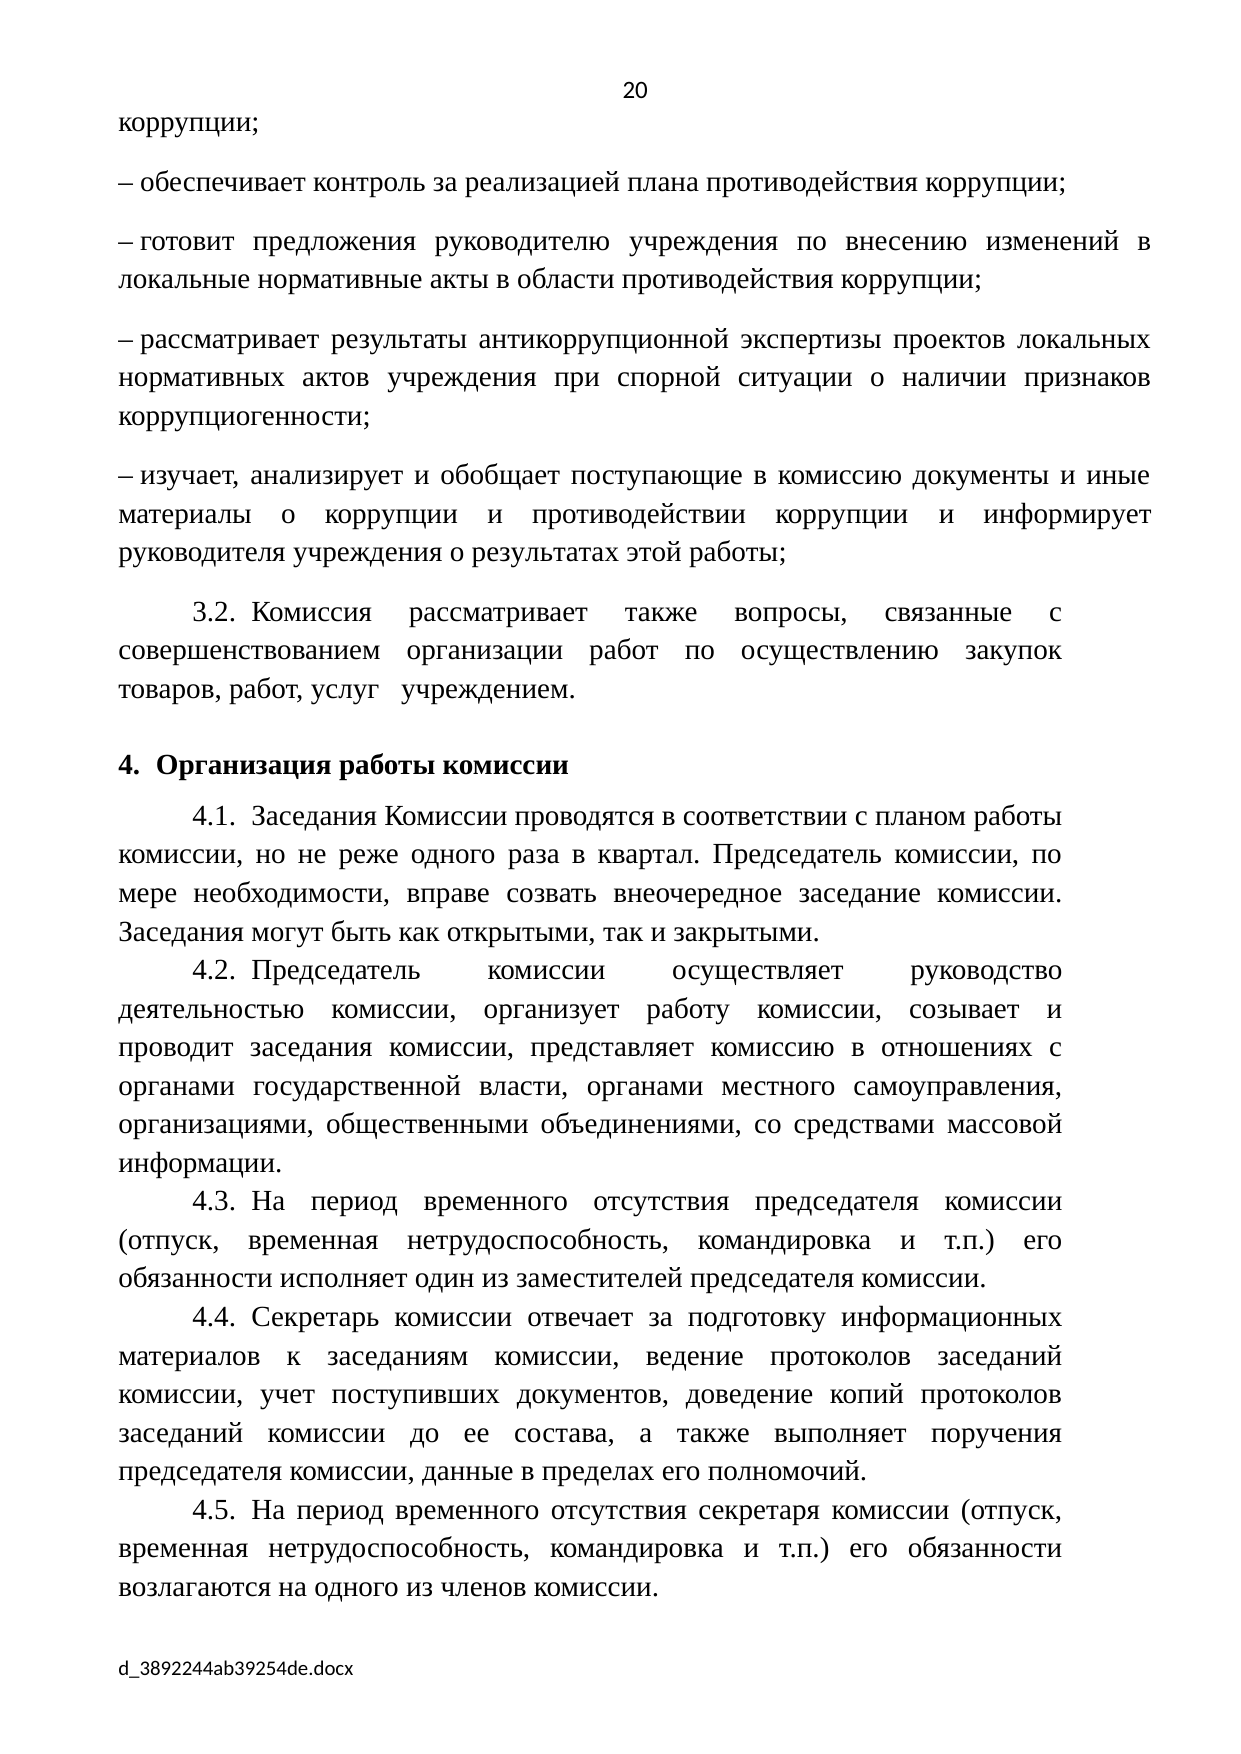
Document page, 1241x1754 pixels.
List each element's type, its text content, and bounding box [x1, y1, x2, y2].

list На период временного отсутствия секретаря комиссии (отпуск, временная нетрудоспособность, командировка и т.п.) его обязанности возлагаются на одного из членов комиссии. [118, 1492, 1063, 1602]
text – рассматривает результаты антикоррупционной экспертизы проектов локальных нормативных актов учреждения при спорной ситуации о наличии признаков коррупциогенности; [118, 321, 1152, 432]
list Заседания Комиссии проводятся в соответствии с планом работы комиссии, но не реже одного раза в квартал. Председатель комиссии, по мере необходимости, вправе созвать внеочередное заседание комиссии. Заседания могут быть как открытыми, так и закрытыми. [118, 798, 1063, 947]
text – обеспечивает контроль за реализацией плана противодействия коррупции; [118, 164, 1152, 197]
list Организация работы комиссии [118, 747, 1152, 781]
list Председатель комиссии осуществляет руководство деятельностью комиссии, организует работу комиссии, созывает и проводит заседания комиссии, представляет комиссию в отношениях с органами государственной власти, органами местного самоуправления, организациями, общественными объединениями, со средствами массовой информации. [118, 952, 1063, 1178]
list Секретарь комиссии отвечает за подготовку информационных материалов к заседаниям комиссии, ведение протоколов заседаний комиссии, учет поступивших документов, доведение копий протоколов заседаний комиссии до ее состава, а также выполняет поручения председателя комиссии, данные в пределах его полномочий. [118, 1299, 1063, 1487]
list На период временного отсутствия председателя комиссии (отпуск, временная нетрудоспособность, командировка и т.п.) его обязанности исполняет один из заместителей председателя комиссии. [118, 1183, 1063, 1294]
list Комиссия рассматривает также вопросы, связанные с совершенствованием организации работ по осуществлению закупок товаров, работ, услуг учреждением. [118, 594, 1063, 704]
text – готовит предложения руководителю учреждения по внесению изменений в локальные нормативные акты в области противодействия коррупции; [118, 223, 1152, 295]
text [118, 104, 1152, 138]
text – изучает, анализирует и обобщает поступающие в комиссию документы и иные материалы о коррупции и противодействии коррупции и информирует руководителя учреждения о результатах этой работы; [118, 457, 1152, 568]
